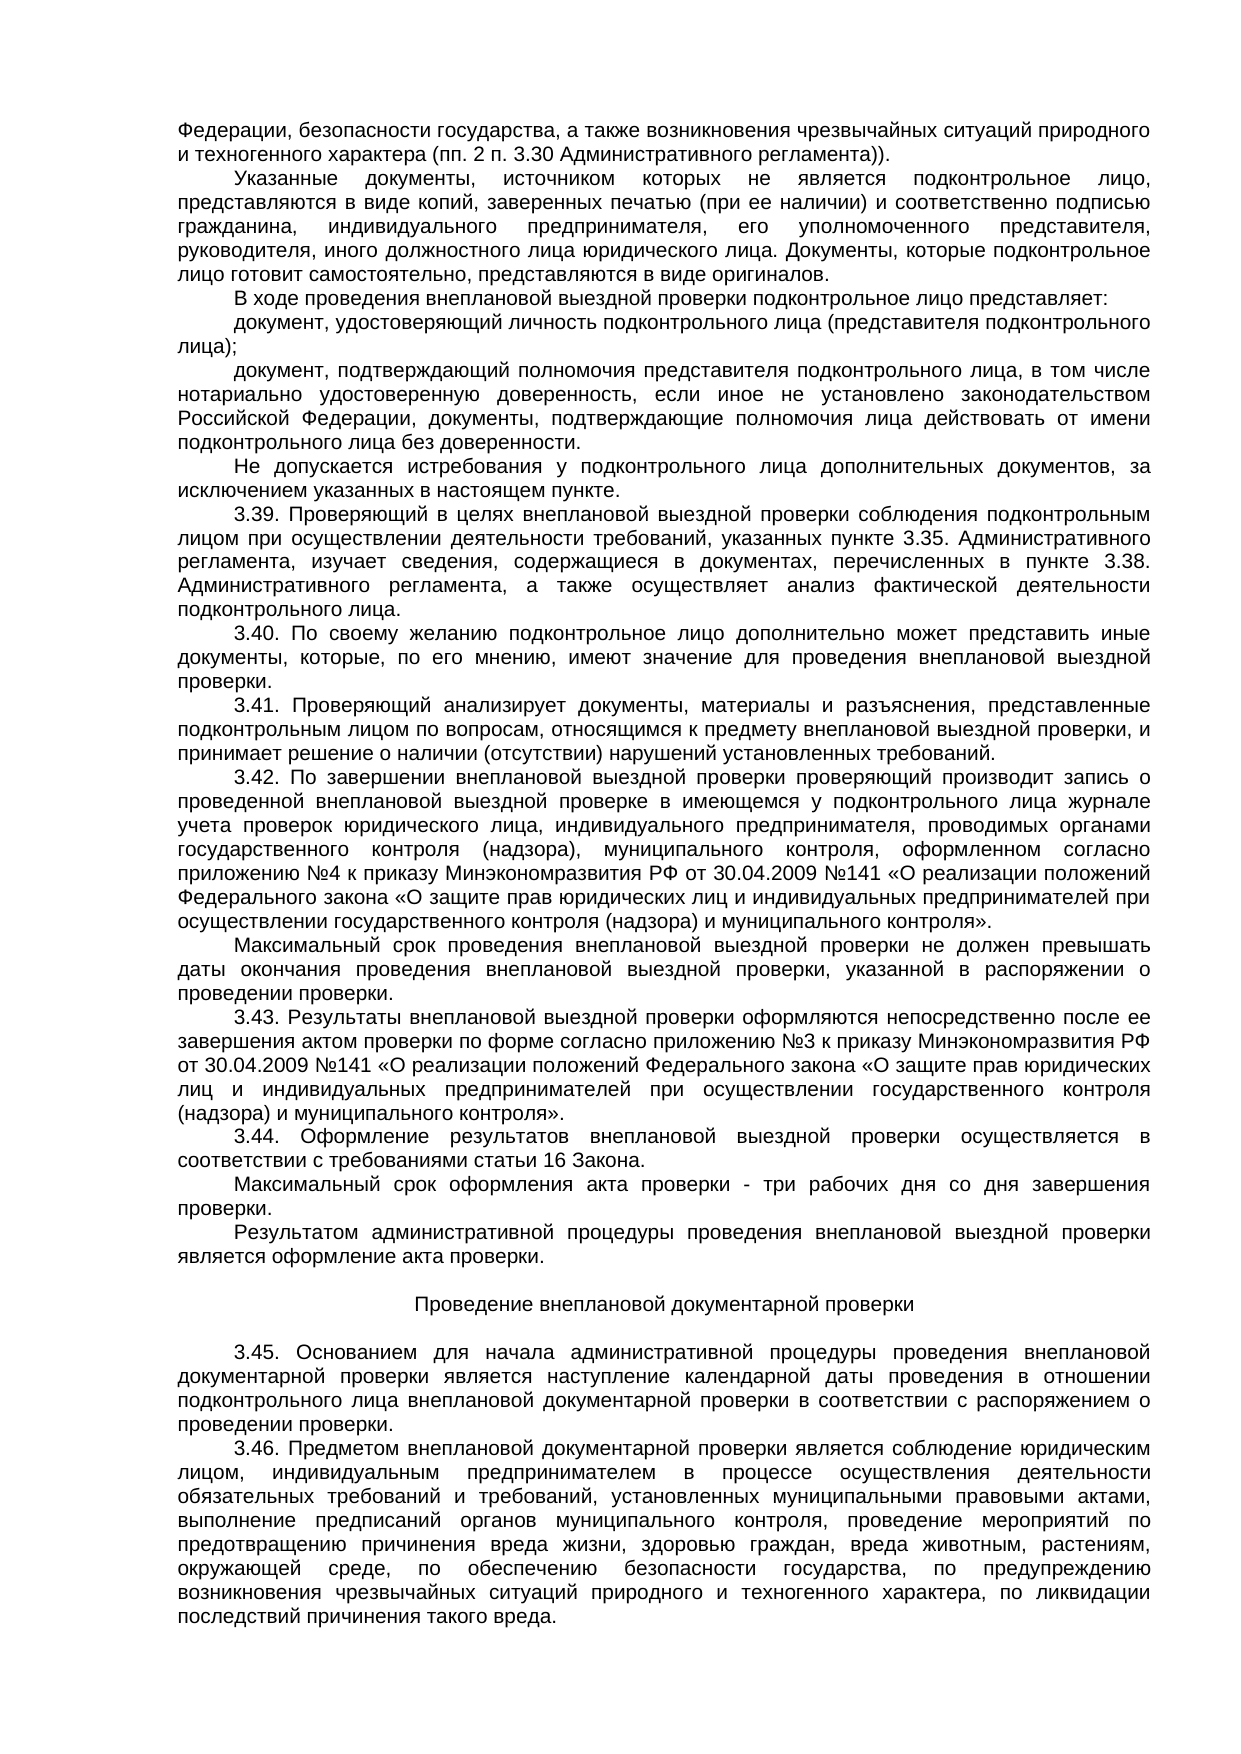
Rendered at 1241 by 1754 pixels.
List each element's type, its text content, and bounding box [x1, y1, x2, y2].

text Не допускается истребования у подконтрольного лица дополнительных документов, за исключением указанных в настоящем пункте. [177, 453, 1152, 501]
text 3.42. По завершении внеплановой выездной проверки проверяющий производит запись о проведенной внеплановой выездной проверке в имеющемся у подконтрольного лица журнале учета проверок юридического лица, индивидуального предпринимателя, проводимых органами государственного контроля (надзора), муниципального контроля, оформленном согласно приложению №4 к приказу Минэкономразвития РФ от 30.04.2009 №141 «О реализации положений Федерального закона «О защите прав юридических лиц и индивидуальных предпринимателей при осуществлении государственного контроля (надзора) и муниципального контроля». [177, 765, 1152, 933]
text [177, 118, 1152, 166]
text 3.41. Проверяющий анализирует документы, материалы и разъяснения, представленные подконтрольным лицом по вопросам, относящимся к предмету внеплановой выездной проверки, и принимает решение о наличии (отсутствии) нарушений установленных требований. [177, 693, 1152, 765]
text Указанные документы, источником которых не является подконтрольное лицо, представляются в виде копий, заверенных печатью (при ее наличии) и соответственно подписью гражданина, индивидуального предпринимателя, его уполномоченного представителя, руководителя, иного должностного лица юридического лица. Документы, которые подконтрольное лицо готовит самостоятельно, представляются в виде оригиналов. [177, 166, 1152, 286]
text Проведение внеплановой документарной проверки [177, 1292, 1152, 1316]
text 3.43. Результаты внеплановой выездной проверки оформляются непосредственно после ее завершения актом проверки по форме согласно приложению №3 к приказу Минэкономразвития РФ от 30.04.2009 №141 «О реализации положений Федерального закона «О защите прав юридических лиц и индивидуальных предпринимателей при осуществлении государственного контроля (надзора) и муниципального контроля». [177, 1004, 1152, 1124]
text В ходе проведения внеплановой выездной проверки подконтрольное лицо представляет: [177, 286, 1152, 310]
text Максимальный срок проведения внеплановой выездной проверки не должен превышать даты окончания проведения внеплановой выездной проверки, указанной в распоряжении о проведении проверки. [177, 933, 1152, 1004]
text 3.40. По своему желанию подконтрольное лицо дополнительно может представить иные документы, которые, по его мнению, имеют значение для проведения внеплановой выездной проверки. [177, 621, 1152, 693]
text документ, подтверждающий полномочия представителя подконтрольного лица, в том числе нотариально удостоверенную доверенность, если иное не установлено законодательством Российской Федерации, документы, подтверждающие полномочия лица действовать от имени подконтрольного лица без доверенности. [177, 358, 1152, 453]
text 3.39. Проверяющий в целях внеплановой выездной проверки соблюдения подконтрольным лицом при осуществлении деятельности требований, указанных пункте 3.35. Административного регламента, изучает сведения, содержащиеся в документах, перечисленных в пункте 3.38. Административного регламента, а также осуществляет анализ фактической деятельности подконтрольного лица. [177, 501, 1152, 621]
text 3.46. Предметом внеплановой документарной проверки является соблюдение юридическим лицом, индивидуальным предпринимателем в процессе осуществления деятельности обязательных требований и требований, установленных муниципальными правовыми актами, выполнение предписаний органов муниципального контроля, проведение мероприятий по предотвращению причинения вреда жизни, здоровью граждан, вреда животным, растениям, окружающей среде, по обеспечению безопасности государства, по предупреждению возникновения чрезвычайных ситуаций природного и техногенного характера, по ликвидации последствий причинения такого вреда. [177, 1436, 1152, 1627]
text Максимальный срок оформления акта проверки - три рабочих дня со дня завершения проверки. [177, 1172, 1152, 1220]
text Результатом административной процедуры проведения внеплановой выездной проверки является оформление акта проверки. [177, 1220, 1152, 1268]
text 3.44. Оформление результатов внеплановой выездной проверки осуществляется в соответствии с требованиями статьи 16 Закона. [177, 1124, 1152, 1172]
text 3.45. Основанием для начала административной процедуры проведения внеплановой документарной проверки является наступление календарной даты проведения в отношении подконтрольного лица внеплановой документарной проверки в соответствии с распоряжением о проведении проверки. [177, 1340, 1152, 1436]
text документ, удостоверяющий личность подконтрольного лица (представителя подконтрольного лица); [177, 310, 1152, 358]
